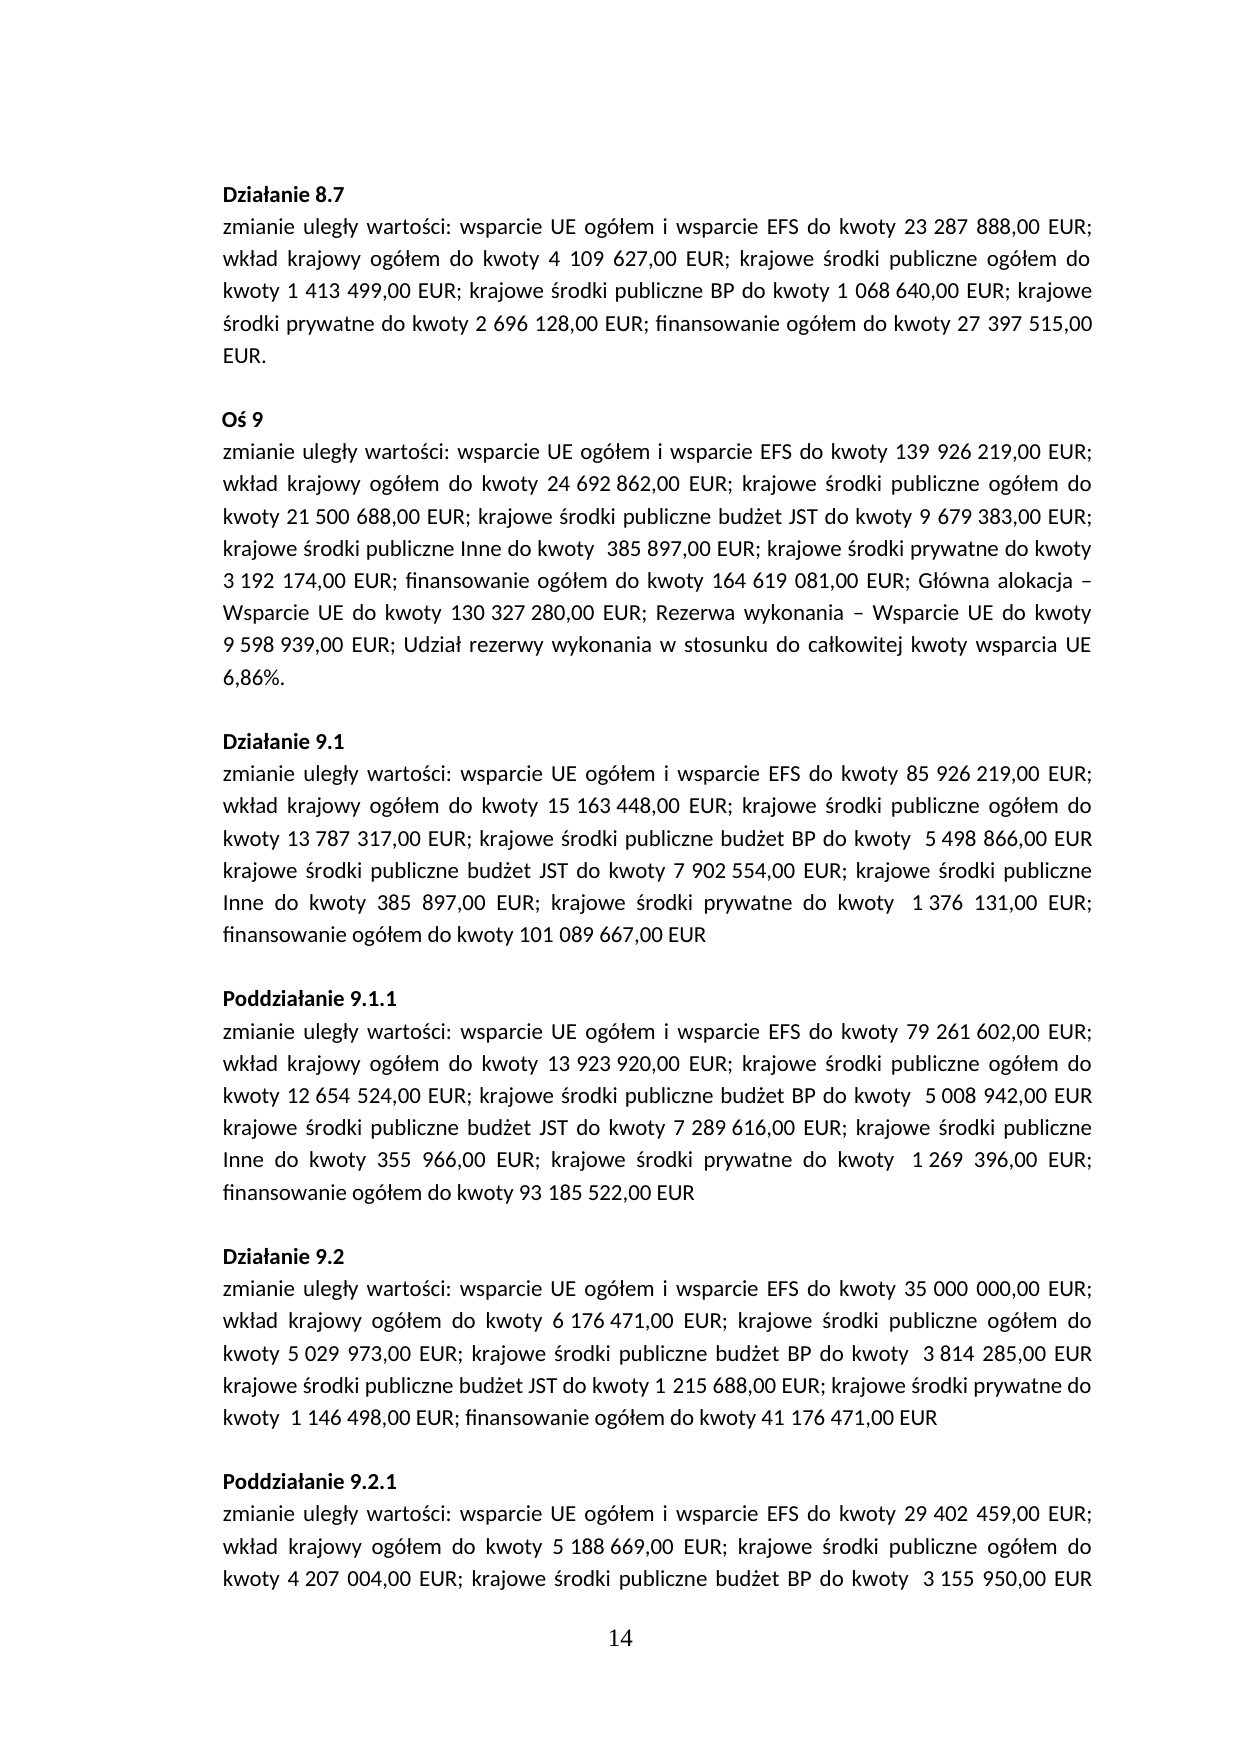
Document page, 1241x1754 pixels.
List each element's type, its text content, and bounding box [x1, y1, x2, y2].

text zmianie uległy wartości: wsparcie UE ogółem i wsparcie EFS do kwoty 139 926 219,00 EUR; wkład krajowy ogółem do kwoty 24 692 862,00 EUR; krajowe środki publiczne ogółem do kwoty 21 500 688,00 EUR; krajowe środki publiczne budżet JST do kwoty 9 679 383,00 EUR; krajowe środki publiczne Inne do kwoty 385 897,00 EUR; krajowe środki prywatne do kwoty 3 192 174,00 EUR; finansowanie ogółem do kwoty 164 619 081,00 EUR; Główna alokacja – Wsparcie UE do kwoty 130 327 280,00 EUR; Rezerwa wykonania – Wsparcie UE do kwoty 9 598 939,00 EUR; Udział rezerwy wykonania w stosunku do całkowitej kwoty wsparcia UE 6,86%. [223, 437, 1092, 691]
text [223, 1499, 1092, 1592]
text zmianie uległy wartości: wsparcie UE ogółem i wsparcie EFS do kwoty 85 926 219,00 EUR; wkład krajowy ogółem do kwoty 15 163 448,00 EUR; krajowe środki publiczne ogółem do kwoty 13 787 317,00 EUR; krajowe środki publiczne budżet BP do kwoty 5 498 866,00 EUR krajowe środki publiczne budżet JST do kwoty 7 902 554,00 EUR; krajowe środki publiczne Inne do kwoty 385 897,00 EUR; krajowe środki prywatne do kwoty 1 376 131,00 EUR; finansowanie ogółem do kwoty 101 089 667,00 EUR [223, 759, 1092, 948]
list Poddziałanie 9.2.1 [223, 1467, 1092, 1495]
text zmianie uległy wartości: wsparcie UE ogółem i wsparcie EFS do kwoty 35 000 000,00 EUR; wkład krajowy ogółem do kwoty 6 176 471,00 EUR; krajowe środki publiczne ogółem do kwoty 5 029 973,00 EUR; krajowe środki publiczne budżet BP do kwoty 3 814 285,00 EUR krajowe środki publiczne budżet JST do kwoty 1 215 688,00 EUR; krajowe środki prywatne do kwoty 1 146 498,00 EUR; finansowanie ogółem do kwoty 41 176 471,00 EUR [223, 1274, 1092, 1431]
list Poddziałanie 9.1.1 [223, 984, 1092, 1013]
text zmianie uległy wartości: wsparcie UE ogółem i wsparcie EFS do kwoty 23 287 888,00 EUR; wkład krajowy ogółem do kwoty 4 109 627,00 EUR; krajowe środki publiczne ogółem do kwoty 1 413 499,00 EUR; krajowe środki publiczne BP do kwoty 1 068 640,00 EUR; krajowe środki prywatne do kwoty 2 696 128,00 EUR; finansowanie ogółem do kwoty 27 397 515,00 EUR. [223, 212, 1092, 369]
text Działanie 8.7 [223, 180, 1092, 208]
text zmianie uległy wartości: wsparcie UE ogółem i wsparcie EFS do kwoty 79 261 602,00 EUR; wkład krajowy ogółem do kwoty 13 923 920,00 EUR; krajowe środki publiczne ogółem do kwoty 12 654 524,00 EUR; krajowe środki publiczne budżet BP do kwoty 5 008 942,00 EUR krajowe środki publiczne budżet JST do kwoty 7 289 616,00 EUR; krajowe środki publiczne Inne do kwoty 355 966,00 EUR; krajowe środki prywatne do kwoty 1 269 396,00 EUR; finansowanie ogółem do kwoty 93 185 522,00 EUR [223, 1017, 1092, 1206]
list Działanie 9.2 [223, 1242, 1092, 1270]
text Działanie 9.1 [223, 727, 1092, 755]
text Oś 9 [222, 405, 1092, 433]
